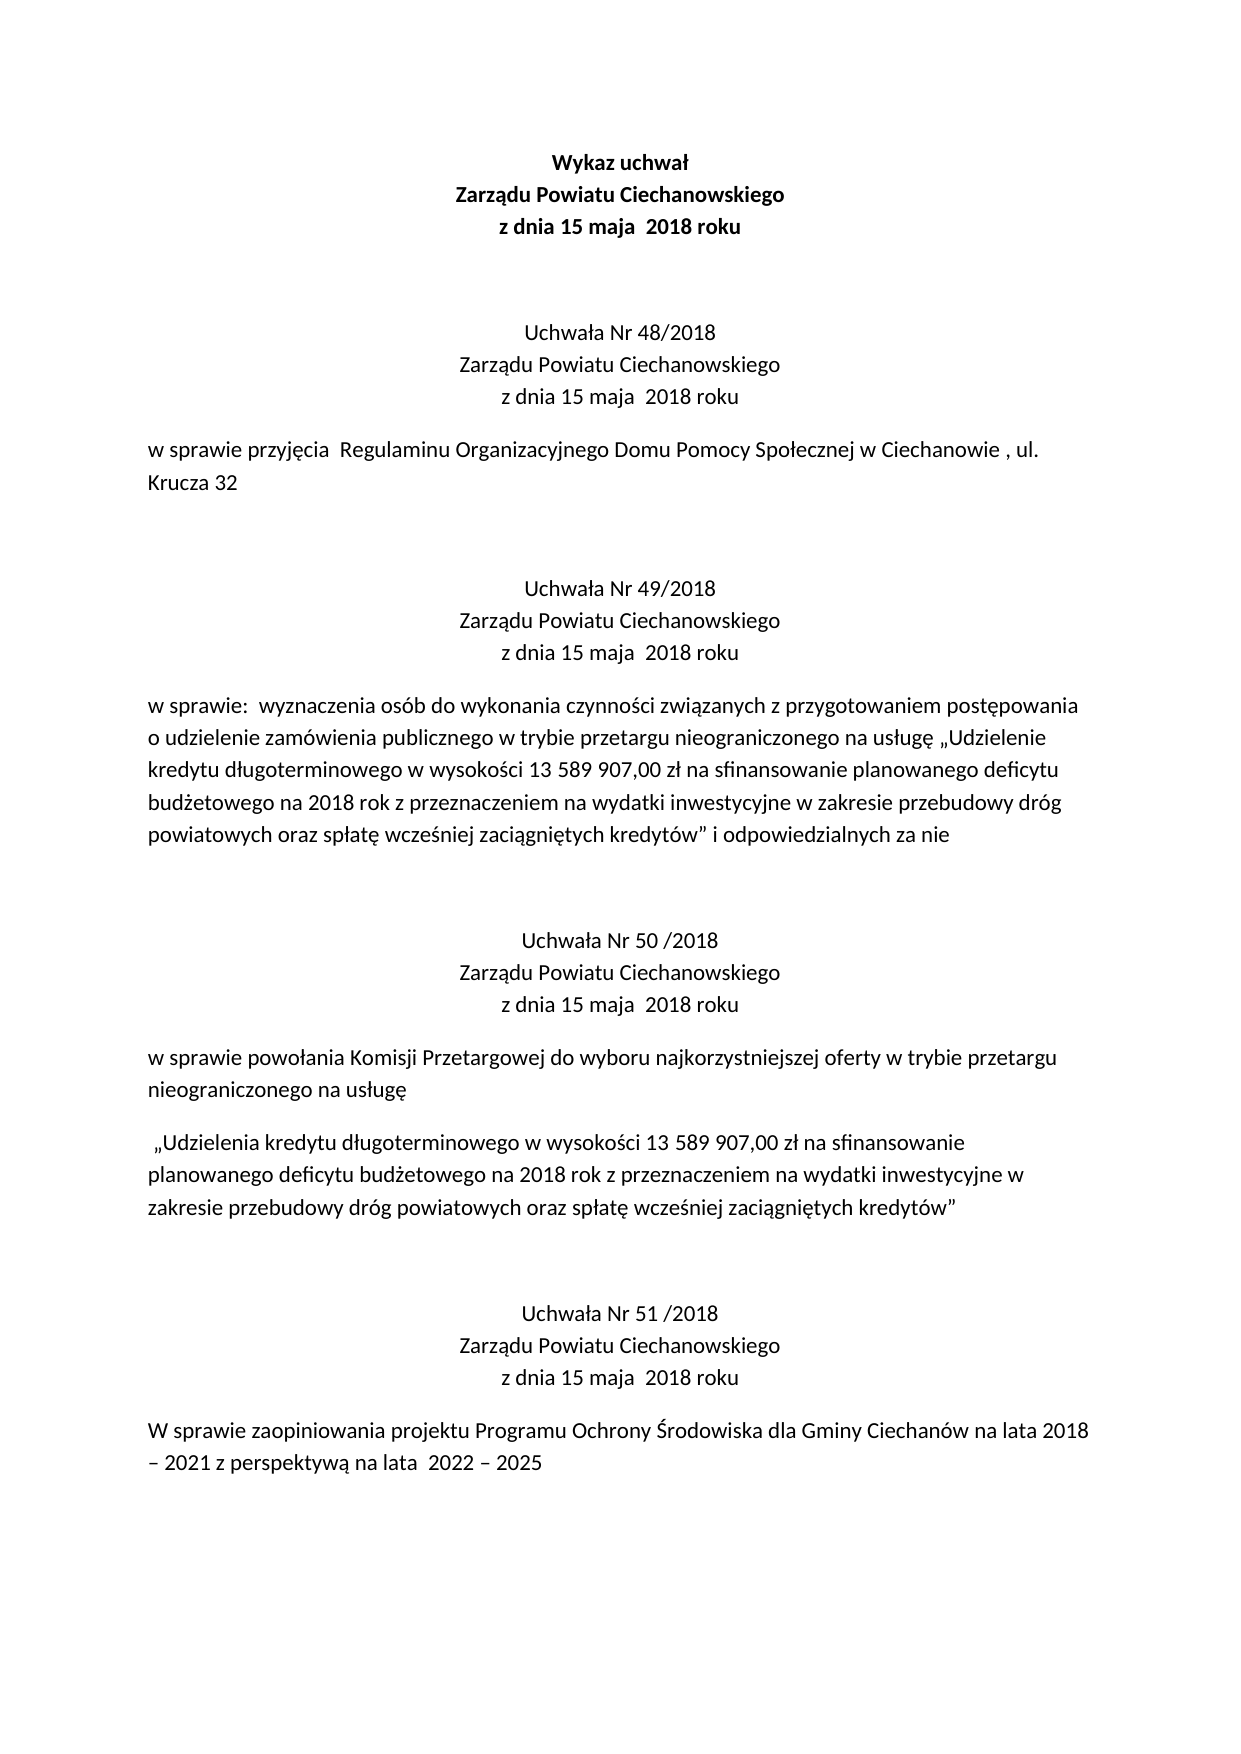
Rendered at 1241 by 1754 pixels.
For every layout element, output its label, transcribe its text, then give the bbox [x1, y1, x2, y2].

text w sprawie: wyznaczenia osób do wykonania czynności związanych z przygotowaniem postępowania o udzielenie zamówienia publicznego w trybie przetargu nieograniczonego na usługę „Udzielenie kredytu długoterminowego w wysokości 13 589 907,00 zł na sfinansowanie planowanego deficytu budżetowego na 2018 rok z przeznaczeniem na wydatki inwestycyjne w zakresie przebudowy dróg powiatowych oraz spłatę wcześniej zaciągniętych kredytów” i odpowiedzialnych za nie [148, 691, 1093, 848]
text Uchwała Nr 49/2018 Zarządu Powiatu Ciechanowskiego z dnia 15 maja 2018 roku [148, 574, 1093, 666]
text Uchwała Nr 50 /2018 Zarządu Powiatu Ciechanowskiego z dnia 15 maja 2018 roku [148, 926, 1093, 1018]
text w sprawie przyjęcia Regulaminu Organizacyjnego Domu Pomocy Społecznej w Ciechanowie , ul. Krucza 32 [148, 435, 1093, 496]
text Wykaz uchwał Zarządu Powiatu Ciechanowskiego z dnia 15 maja 2018 roku [148, 148, 1093, 240]
text Uchwała Nr 51 /2018 Zarządu Powiatu Ciechanowskiego z dnia 15 maja 2018 roku [148, 1299, 1093, 1391]
text W sprawie zaopiniowania projektu Programu Ochrony Środowiska dla Gminy Ciechanów na lata 2018 – 2021 z perspektywą na lata 2022 – 2025 [148, 1416, 1093, 1476]
text Uchwała Nr 48/2018 Zarządu Powiatu Ciechanowskiego z dnia 15 maja 2018 roku [148, 318, 1093, 410]
text „Udzielenia kredytu długoterminowego w wysokości 13 589 907,00 zł na sfinansowanie planowanego deficytu budżetowego na 2018 rok z przeznaczeniem na wydatki inwestycyjne w zakresie przebudowy dróg powiatowych oraz spłatę wcześniej zaciągniętych kredytów” [148, 1128, 1093, 1221]
text w sprawie powołania Komisji Przetargowej do wyboru najkorzystniejszej oferty w trybie przetargu nieograniczonego na usługę [148, 1043, 1093, 1103]
